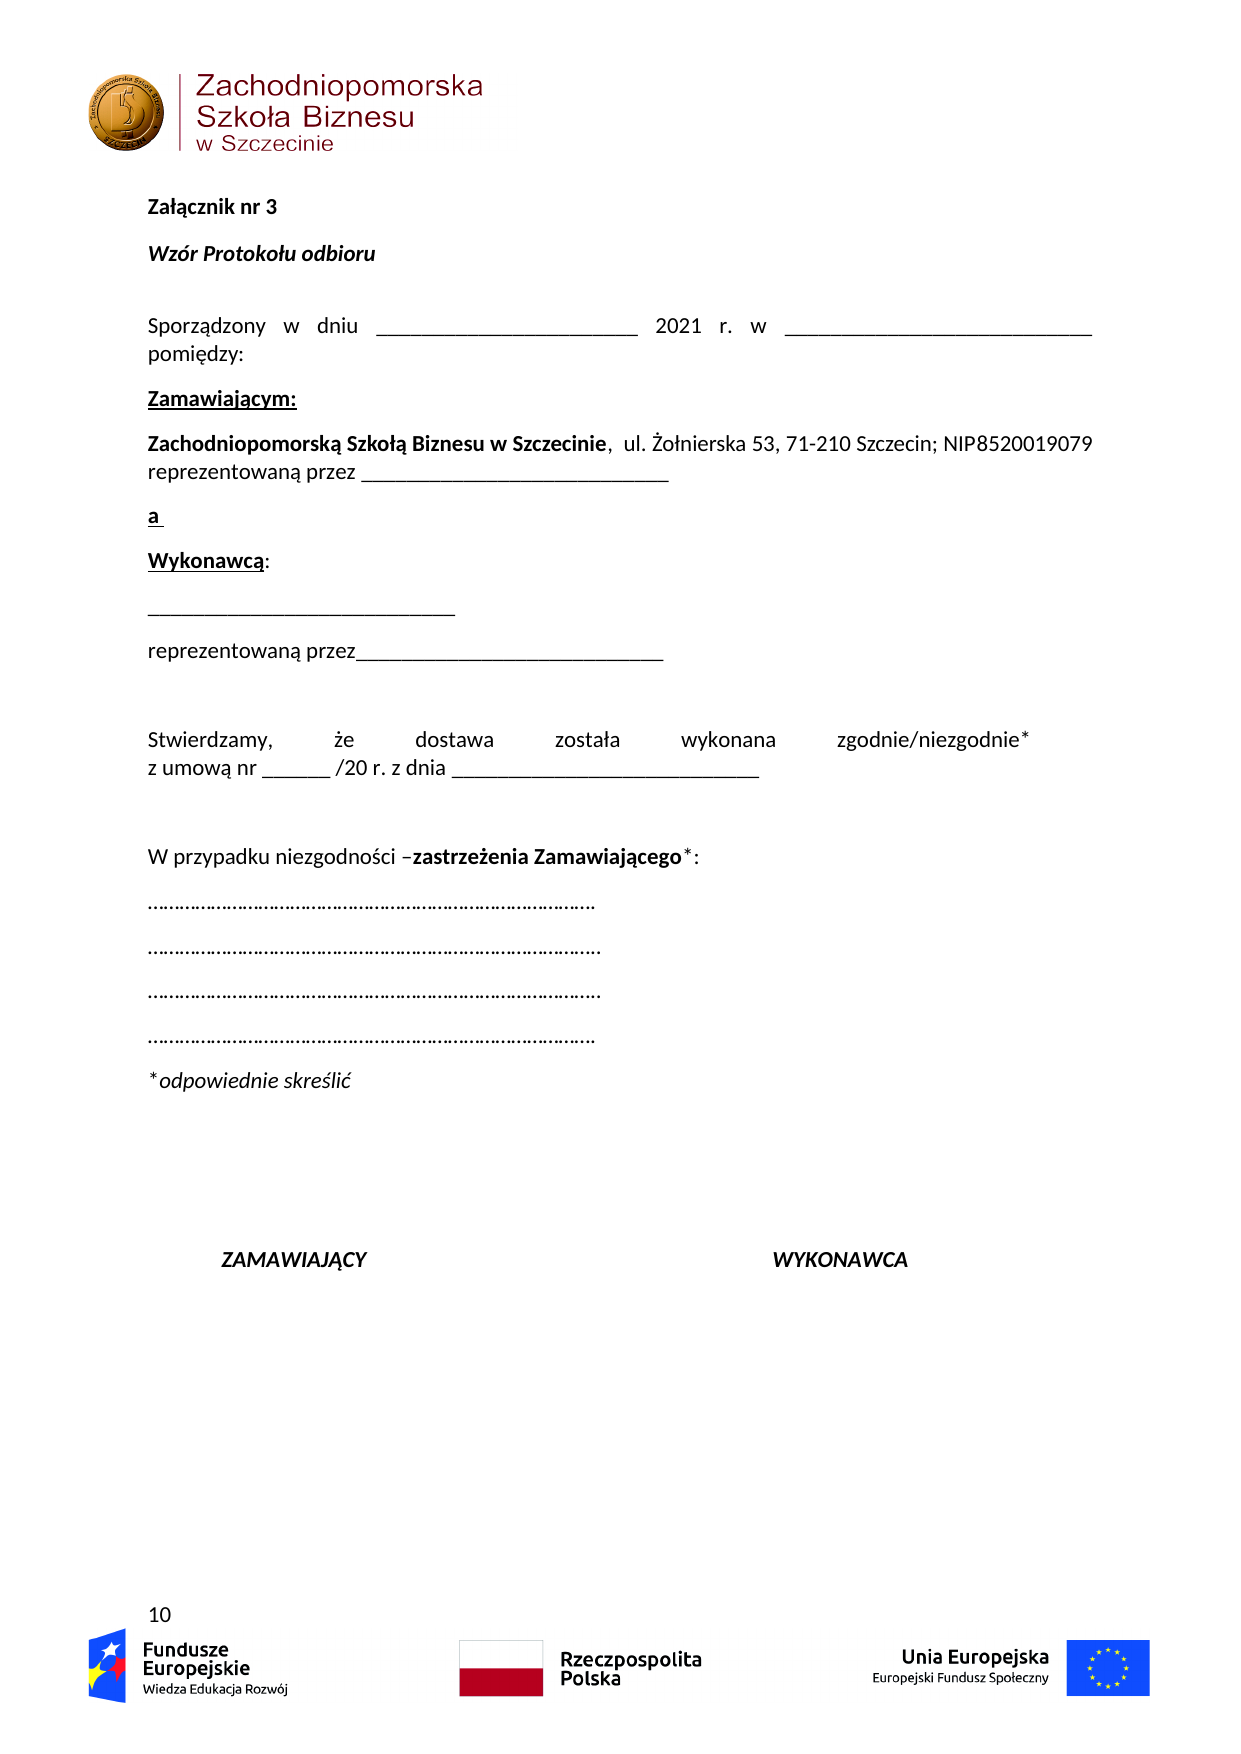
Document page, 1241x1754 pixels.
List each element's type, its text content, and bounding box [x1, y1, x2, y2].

text …………………………………………………………………………. [148, 887, 1093, 915]
text Wzór Protokołu odbioru [148, 239, 1093, 267]
picture [88, 1628, 1150, 1703]
text W przypadku niezgodności –zastrzeżenia Zamawiającego*: [148, 842, 1093, 871]
text Wykonawcą: [148, 546, 1093, 574]
text reprezentowaną przez___________________________ [148, 636, 1093, 664]
text a [148, 502, 1093, 530]
text Stwierdzamy, że dostawa została wykonana zgodnie/niezgodnie* z umową nr ______ /20 r. z dnia ___________________________ [148, 725, 1093, 781]
text Zamawiającym: [148, 384, 1093, 412]
text …………………………………………………………………………. [148, 1021, 1093, 1049]
text Załącznik nr 3 [148, 192, 1093, 220]
text ZAMAWIAJĄCY WYKONAWCA [148, 1245, 1093, 1273]
text ___________________________ [148, 591, 1093, 619]
text ………………………………………………………………………….. [148, 932, 1093, 960]
text *odpowiednie skreślić [148, 1066, 1093, 1094]
text Zachodniopomorską Szkołą Biznesu w Szczecinie, ul. Żołnierska 53, 71-210 Szczecin; NIP8520019079 reprezentowaną przez ___________________________ [148, 429, 1093, 485]
picture [88, 73, 519, 151]
text ………………………………………………………………………….. [148, 977, 1093, 1004]
text Sporządzony w dniu _______________________ 2021 r. w ___________________________ pomiędzy: [148, 312, 1093, 368]
